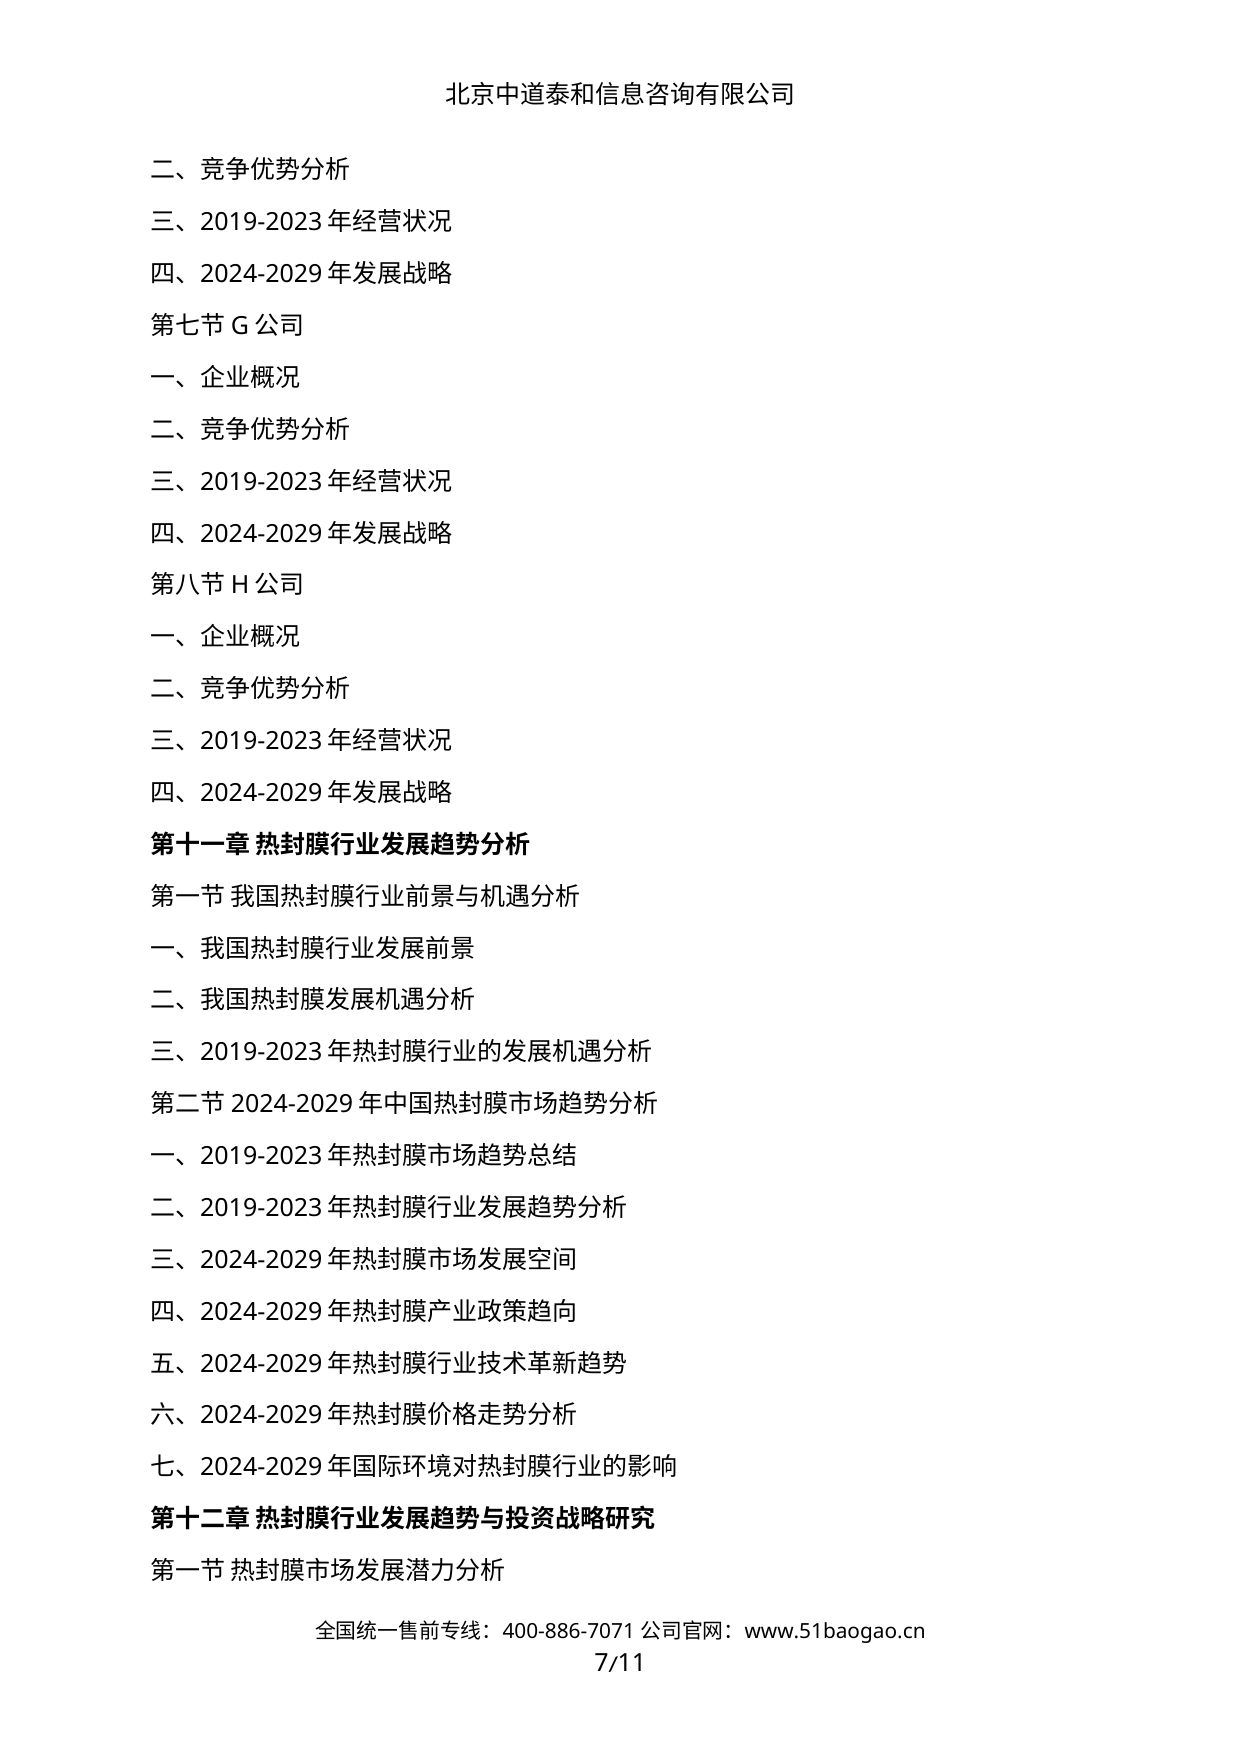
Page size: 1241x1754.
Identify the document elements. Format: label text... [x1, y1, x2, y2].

text 三、2019-2023年经营状况 [150, 721, 1090, 757]
text 七、2024-2029年国际环境对热封膜行业的影响 [150, 1447, 1090, 1483]
text 二、2019-2023年热封膜行业发展趋势分析 [150, 1187, 1090, 1224]
text 六、2024-2029年热封膜价格走势分析 [150, 1395, 1090, 1431]
text 四、2024-2029年发展战略 [150, 254, 1090, 290]
text 第十一章 热封膜行业发展趋势分析 [150, 824, 1090, 861]
text 五、2024-2029年热封膜行业技术革新趋势 [150, 1343, 1090, 1379]
text 三、2024-2029年热封膜市场发展空间 [150, 1239, 1090, 1276]
text 第八节 H公司 [150, 565, 1090, 601]
text 二、竞争优势分析 [150, 150, 1090, 186]
text 第七节 G公司 [150, 306, 1090, 342]
text 四、2024-2029年热封膜产业政策趋向 [150, 1291, 1090, 1327]
text 第一节 我国热封膜行业前景与机遇分析 [150, 876, 1090, 912]
text 一、企业概况 [150, 617, 1090, 653]
text 四、2024-2029年发展战略 [150, 513, 1090, 549]
text 二、竞争优势分析 [150, 669, 1090, 705]
text 二、竞争优势分析 [150, 409, 1090, 446]
text 第一节 热封膜市场发展潜力分析 [150, 1551, 1090, 1587]
text 第二节 2024-2029年中国热封膜市场趋势分析 [150, 1084, 1090, 1120]
text 三、2019-2023年热封膜行业的发展机遇分析 [150, 1032, 1090, 1068]
text 一、2019-2023年热封膜市场趋势总结 [150, 1136, 1090, 1172]
text 三、2019-2023年经营状况 [150, 202, 1090, 238]
text 第十二章 热封膜行业发展趋势与投资战略研究 [150, 1499, 1090, 1535]
text 三、2019-2023年经营状况 [150, 461, 1090, 497]
text 一、我国热封膜行业发展前景 [150, 928, 1090, 964]
text 一、企业概况 [150, 357, 1090, 394]
text 四、2024-2029年发展战略 [150, 772, 1090, 809]
text 二、我国热封膜发展机遇分析 [150, 980, 1090, 1016]
